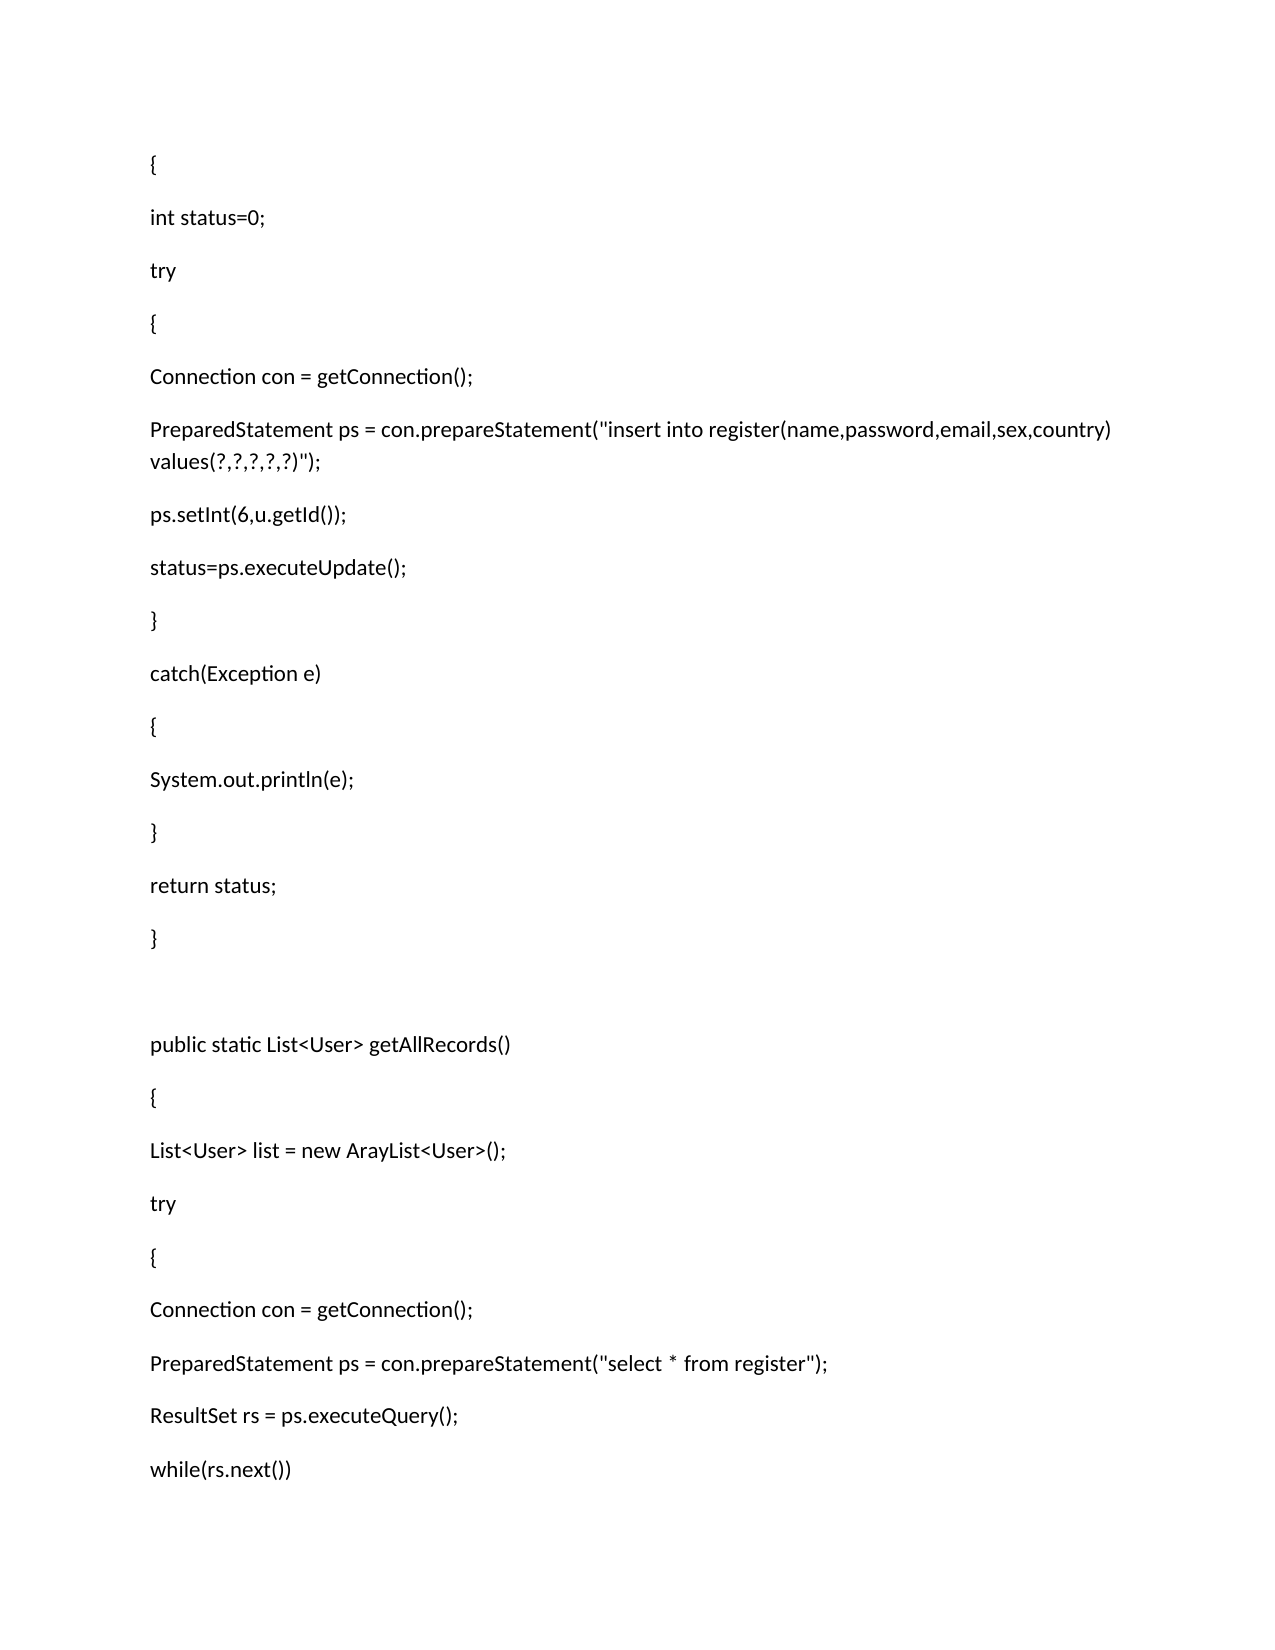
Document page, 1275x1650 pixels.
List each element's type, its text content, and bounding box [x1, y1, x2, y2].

text status=ps.executeUpdate(); [150, 553, 1125, 581]
text } [150, 606, 1125, 634]
text public static List<User> getAllRecords() [150, 1031, 1125, 1058]
text return status; [150, 871, 1125, 899]
text ResultSet rs = ps.executeQuery(); [150, 1402, 1125, 1430]
text { [150, 1243, 1125, 1271]
text Connection con = getConnection(); [150, 1296, 1125, 1324]
text { [150, 712, 1125, 740]
text try [150, 1189, 1125, 1218]
text } [150, 924, 1125, 952]
text int status=0; [150, 203, 1125, 231]
text PreparedStatement ps = con.prepareStatement("insert into register(name,password,email,sex,country) values(?,?,?,?,?)"); [150, 415, 1125, 475]
text { [150, 150, 1125, 178]
text try [150, 256, 1125, 284]
text catch(Exception e) [150, 659, 1125, 687]
text while(rs.next()) [150, 1455, 1125, 1483]
text List<User> list = new ArayList<User>(); [150, 1137, 1125, 1164]
text } [150, 818, 1125, 846]
text { [150, 1083, 1125, 1112]
text Connection con = getConnection(); [150, 362, 1125, 390]
text PreparedStatement ps = con.prepareStatement("select * from register"); [150, 1349, 1125, 1377]
text ps.setInt(6,u.getId()); [150, 500, 1125, 528]
text System.out.println(e); [150, 765, 1125, 793]
text { [150, 309, 1125, 337]
